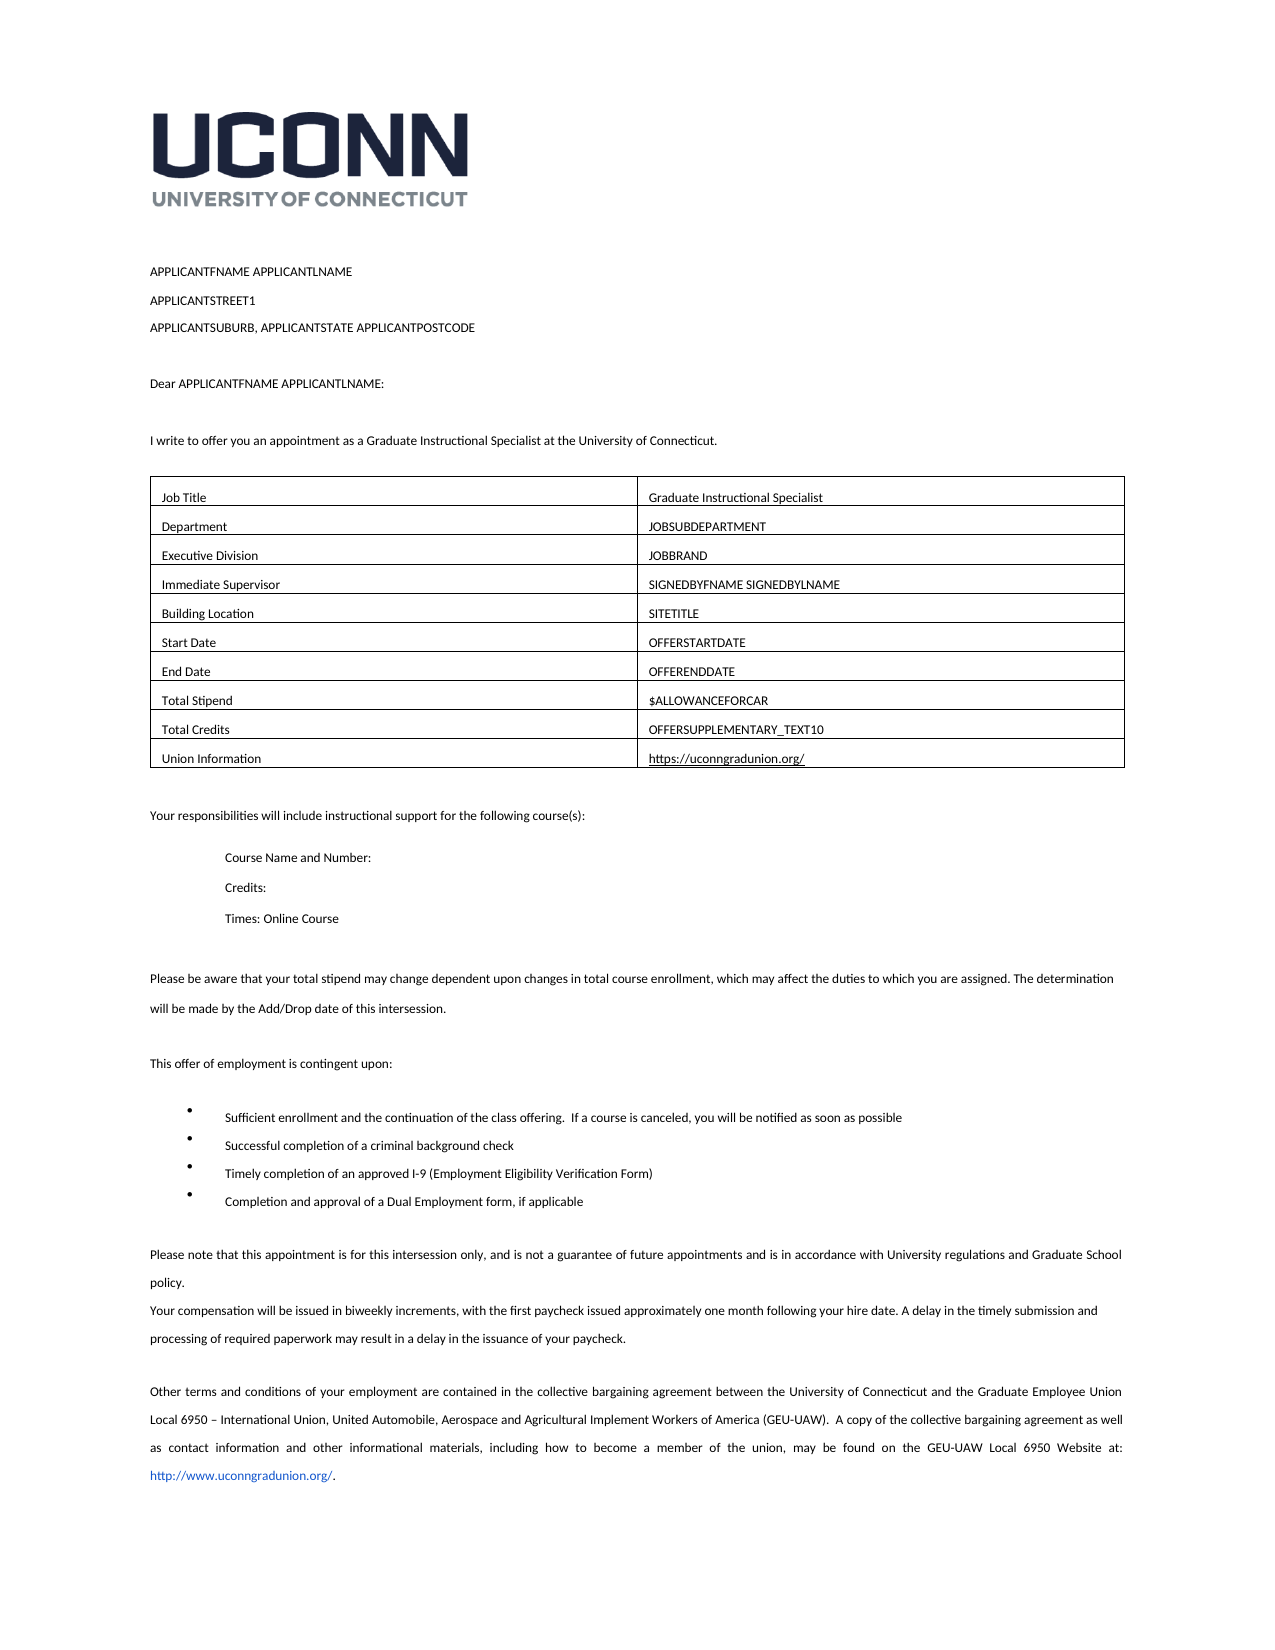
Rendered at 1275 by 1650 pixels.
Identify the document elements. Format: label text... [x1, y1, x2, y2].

table_cell JOBSUBDEPARTMENT [638, 506, 1124, 534]
table_cell https://uconngradunion.org/ [638, 739, 1124, 767]
table_cell SIGNEDBYFNAME SIGNEDBYLNAME [638, 565, 1124, 592]
table_cell Building Location [151, 594, 637, 622]
text Please be aware that your total stipend may change dependent upon changes in total course enrollment, which may affect the duties to which you are assigned. The determination will be made by the Add/Drop date of this intersession. [150, 959, 1125, 1017]
table_cell Executive Division [151, 535, 637, 563]
list Successful completion of a criminal background check [187, 1125, 1125, 1153]
table_cell End Date [151, 652, 637, 680]
text I write to offer you an appointment as a Graduate Instructional Specialist at the University of Connecticut. [150, 420, 1125, 448]
text Dear APPLICANTFNAME APPLICANTLNAME: [150, 364, 1125, 392]
table_cell JOBBRAND [638, 535, 1124, 563]
table_header Job Title [151, 477, 637, 505]
text Other terms and conditions of your employment are contained in the collective bargaining agreement between the University of Connecticut and the Graduate Employee Union Local 6950 – International Union, United Automobile, Aerospace and Agricultural Implement Workers of America (GEU-UAW). A copy of the collective bargaining agreement as well as contact information and other informational materials, including how to become a member of the union, may be found on the GEU-UAW Local 6950 Website at: http://www.uconngradunion.org/. [150, 1371, 1125, 1483]
text Times: Online Course [150, 898, 1125, 926]
text Credits: [150, 868, 1125, 896]
table_cell Immediate Supervisor [151, 565, 637, 592]
text APPLICANTSTREET1 [150, 280, 1125, 308]
text Your responsibilities will include instructional support for the following course(s): [150, 796, 1125, 824]
text Please note that this appointment is for this intersession only, and is not a guarantee of future appointments and is in accordance with University regulations and Graduate School policy. [150, 1234, 1125, 1290]
text APPLICANTFNAME APPLICANTLNAME [150, 252, 1125, 280]
list Completion and approval of a Dual Employment form, if applicable [187, 1181, 1125, 1209]
text APPLICANTSUBURB, APPLICANTSTATE APPLICANTPOSTCODE [150, 308, 1125, 336]
table_cell OFFERENDDATE [638, 652, 1124, 680]
picture [1, 0, 580, 224]
table_header Graduate Instructional Specialist [638, 477, 1124, 505]
text Your compensation will be issued in biweekly increments, with the first paycheck issued approximately one month following your hire date. A delay in the timely submission and processing of required paperwork may result in a delay in the issuance of your paycheck. [150, 1290, 1125, 1346]
list Sufficient enrollment and the continuation of the class offering. If a course is canceled, you will be notified as soon as possible [187, 1097, 1125, 1125]
table_cell Union Information [151, 739, 637, 767]
table_cell $ALLOWANCEFORCAR [638, 681, 1124, 709]
table_cell OFFERSTARTDATE [638, 623, 1124, 651]
text This offer of employment is contingent upon: [150, 1044, 1125, 1072]
text Course Name and Number: [150, 838, 1125, 866]
list Timely completion of an approved I-9 (Employment Eligibility Verification Form) [187, 1153, 1125, 1181]
table_cell SITETITLE [638, 594, 1124, 622]
table_cell Start Date [151, 623, 637, 651]
table_cell Total Credits [151, 710, 637, 738]
table_cell OFFERSUPPLEMENTARY_TEXT10 [638, 710, 1124, 738]
table_cell Total Stipend [151, 681, 637, 709]
table_cell Department [151, 506, 637, 534]
